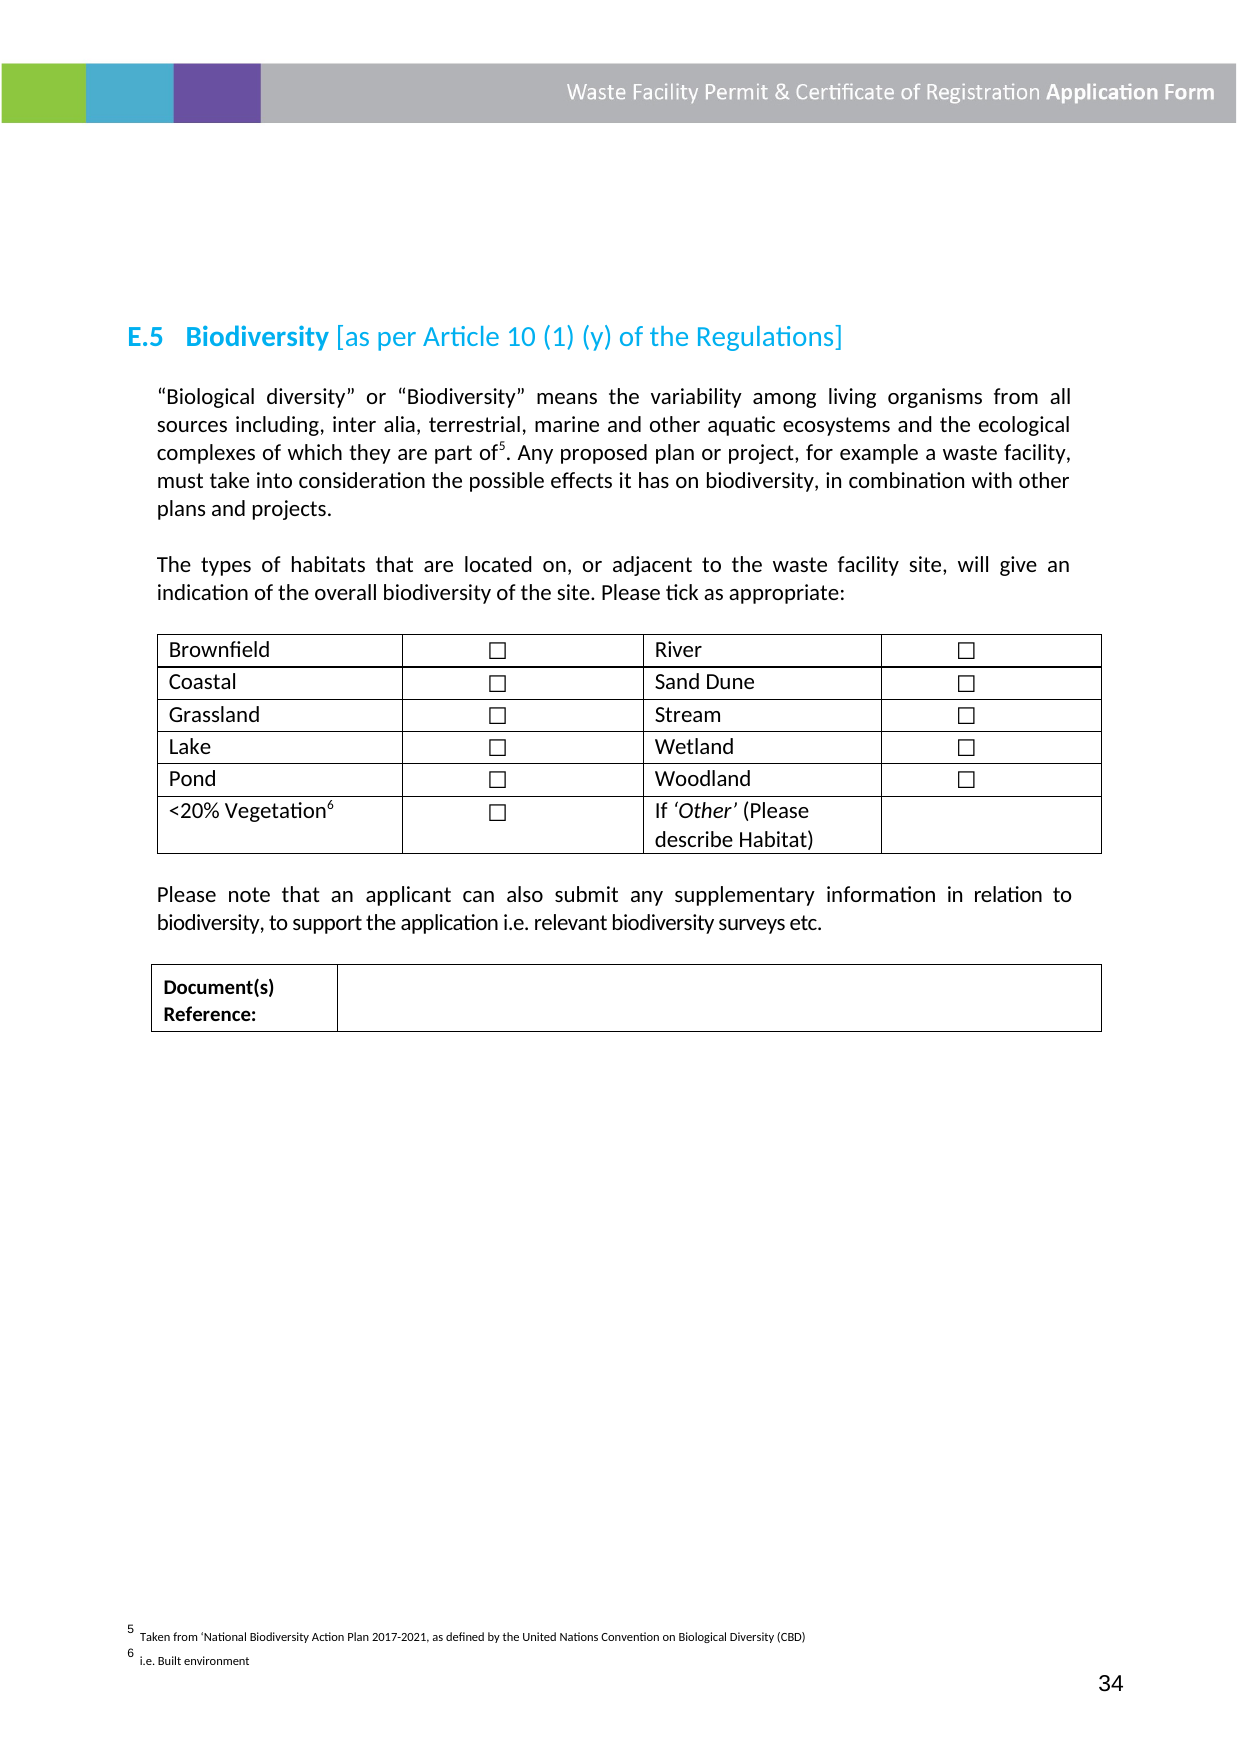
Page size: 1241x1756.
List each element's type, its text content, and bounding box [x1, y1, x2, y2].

table_cell Coastal [158, 668, 402, 699]
table_header Document(s) Reference: [152, 965, 337, 1031]
text Please note that an applicant can also submit any supplementary information in relation to biodiversity, to support the application i.e. relevant biodiversity surveys etc. [157, 880, 1073, 936]
table_cell Woodland [644, 764, 881, 796]
table_cell Sand Dune [644, 668, 881, 699]
table_cell If ‘Other’ (Please describe Habitat) [644, 797, 881, 853]
text The types of habitats that are located on, or adjacent to the waste facility site, will give an indication of the overall biodiversity of the site. Please tick as appropriate: [157, 550, 1073, 606]
table_cell Pond [158, 764, 402, 796]
table_cell <20% Vegetation [158, 797, 402, 853]
table_header River [644, 635, 881, 666]
subtitle Biodiversity [as per Article 10 (1) (y) of the Regulations] [127, 318, 1123, 354]
table_header Brownfield [158, 635, 402, 666]
table_cell ☐ [403, 732, 643, 763]
table_cell [882, 797, 1101, 853]
table_cell Grassland [158, 700, 402, 731]
table_cell Lake [158, 732, 402, 763]
table_cell ☐ [403, 700, 643, 731]
table_cell Wetland [644, 732, 881, 763]
table_header [338, 965, 1101, 1031]
text “Biological diversity” or “Biodiversity” means the variability among living organisms from all sources including, inter alia, terrestrial, marine and other aquatic ecosystems and the ecological complexes of which they are part of. Any proposed plan or project, for example a waste facility, must take into consideration the possible effects it has on biodiversity, in combination with other plans and projects. [157, 382, 1073, 522]
picture [0, 40, 1236, 138]
table_cell Stream [644, 700, 881, 731]
